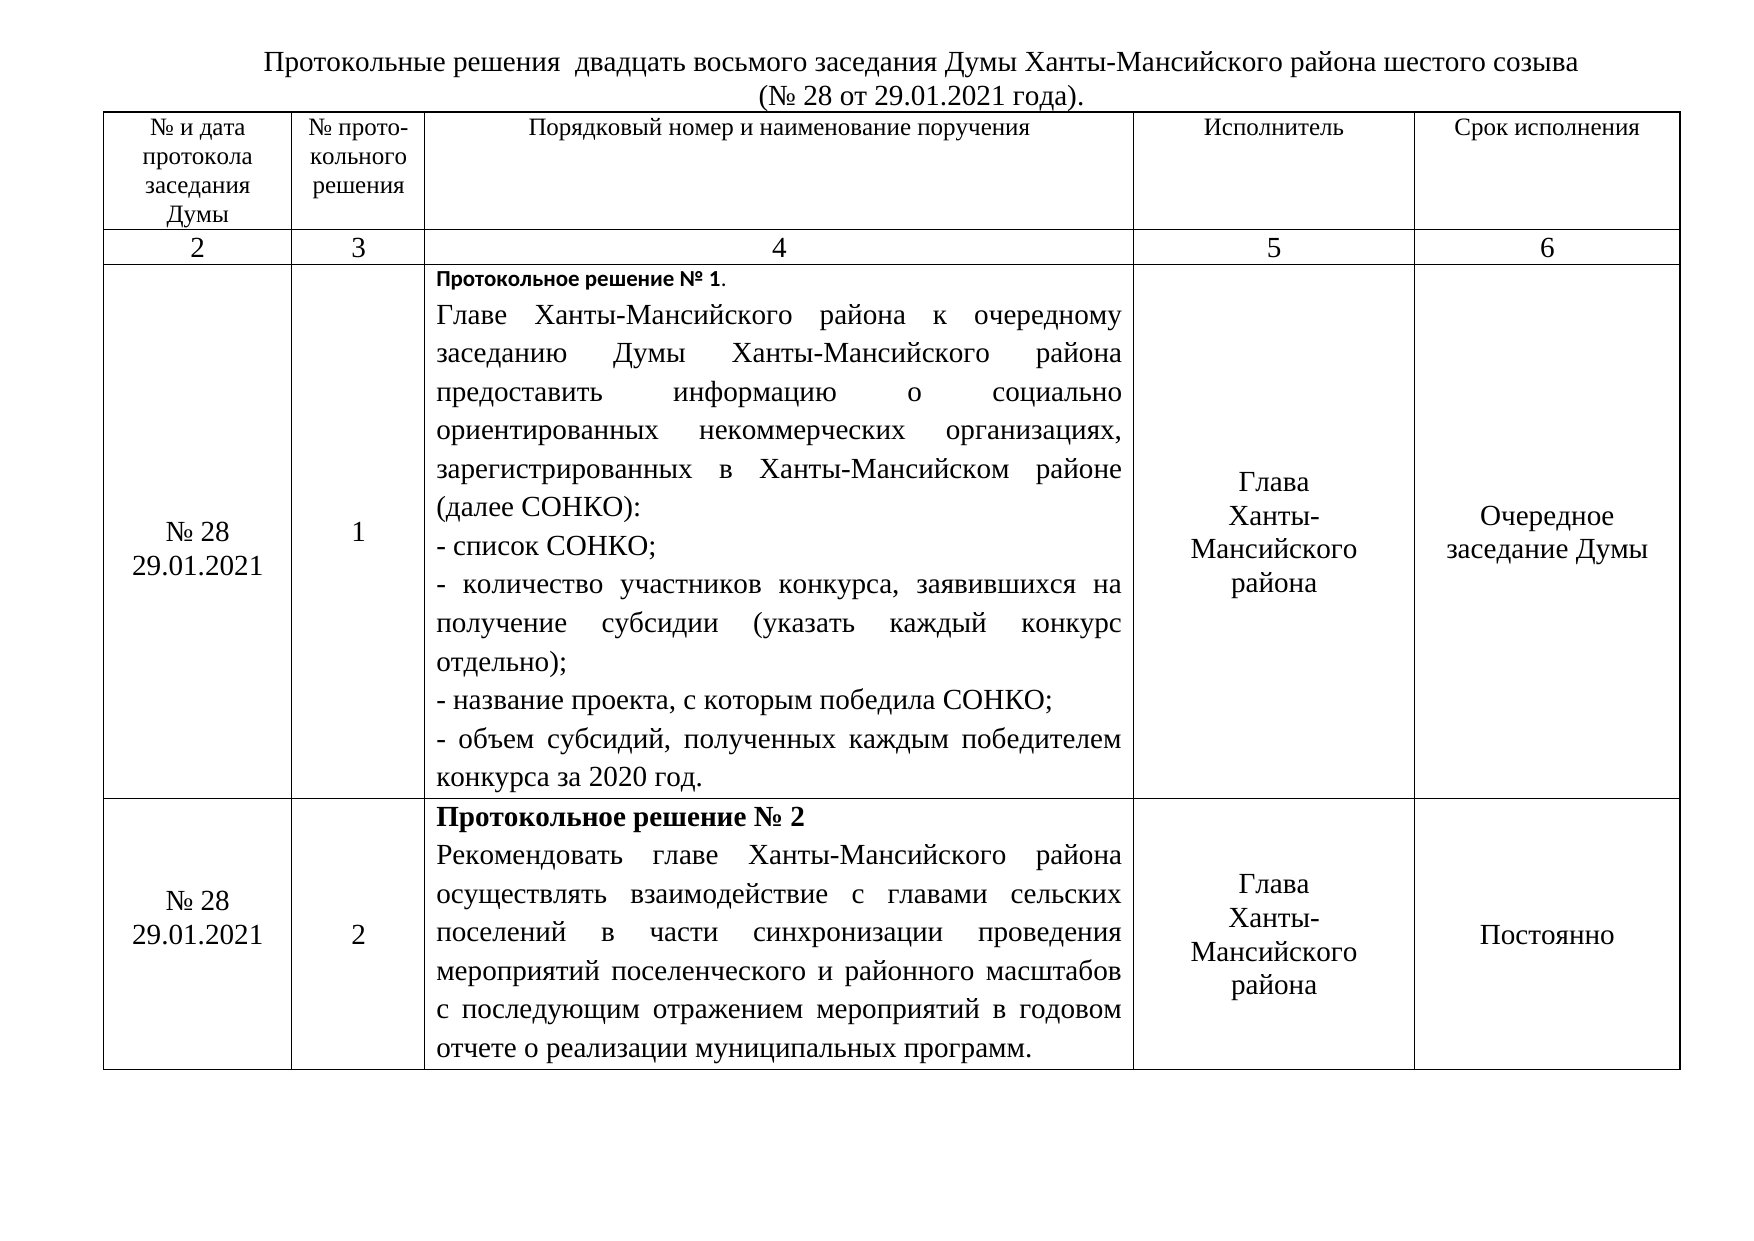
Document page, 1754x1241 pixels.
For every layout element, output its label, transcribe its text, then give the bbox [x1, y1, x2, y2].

table_cell Протокольное решение № 1. Главе Ханты-Мансийского района к очередному заседанию Думы Ханты-Мансийского района предоставить информацию о социально ориентированных некоммерческих организациях, зарегистрированных в Ханты-Мансийском районе (далее СОНКО): - список СОНКО; - количество участников конкурса, заявившихся на получение субсидии (указать каждый конкурс отдельно); - название проекта, с которым победила СОНКО; - объем субсидий, полученных каждым победителем конкурса за 2020 год. [425, 265, 1133, 798]
table_cell № 28 29.01.2021 [104, 799, 291, 1069]
table_cell Глава Ханты-Мансийского района [1134, 265, 1414, 798]
table_cell Очередное заседание Думы [1415, 265, 1679, 798]
table_header Исполнитель [1134, 113, 1414, 229]
table_header № прото-кольного решения [292, 113, 424, 229]
table_header Срок исполнения [1415, 113, 1679, 229]
table_cell 3 [292, 230, 424, 263]
table_cell Протокольное решение № 2 Рекомендовать главе Ханты-Мансийского района осуществлять взаимодействие с главами сельских поселений в части синхронизации проведения мероприятий поселенческого и районного масштабов с последующим отражением мероприятий в годовом отчете о реализации муниципальных программ. [425, 799, 1133, 1069]
table_cell 2 [104, 230, 291, 263]
table_header Порядковый номер и наименование поручения [425, 113, 1133, 229]
table_cell 2 [292, 799, 424, 1069]
table_cell 1 [292, 265, 424, 798]
table_cell Глава Ханты-Мансийского района [1134, 799, 1414, 1069]
table_header № и дата протокола заседания Думы [104, 113, 291, 229]
table_cell 5 [1134, 230, 1414, 263]
table_cell Постоянно [1415, 799, 1679, 1069]
table_cell 6 [1415, 230, 1679, 263]
text (№ 28 от 29.01.2021 года). [177, 78, 1665, 111]
table_cell 4 [425, 230, 1133, 263]
text Протокольные решения двадцать восьмого заседания Думы Ханты-Мансийского района шестого созыва [177, 44, 1665, 78]
table_cell № 28 29.01.2021 [104, 265, 291, 798]
